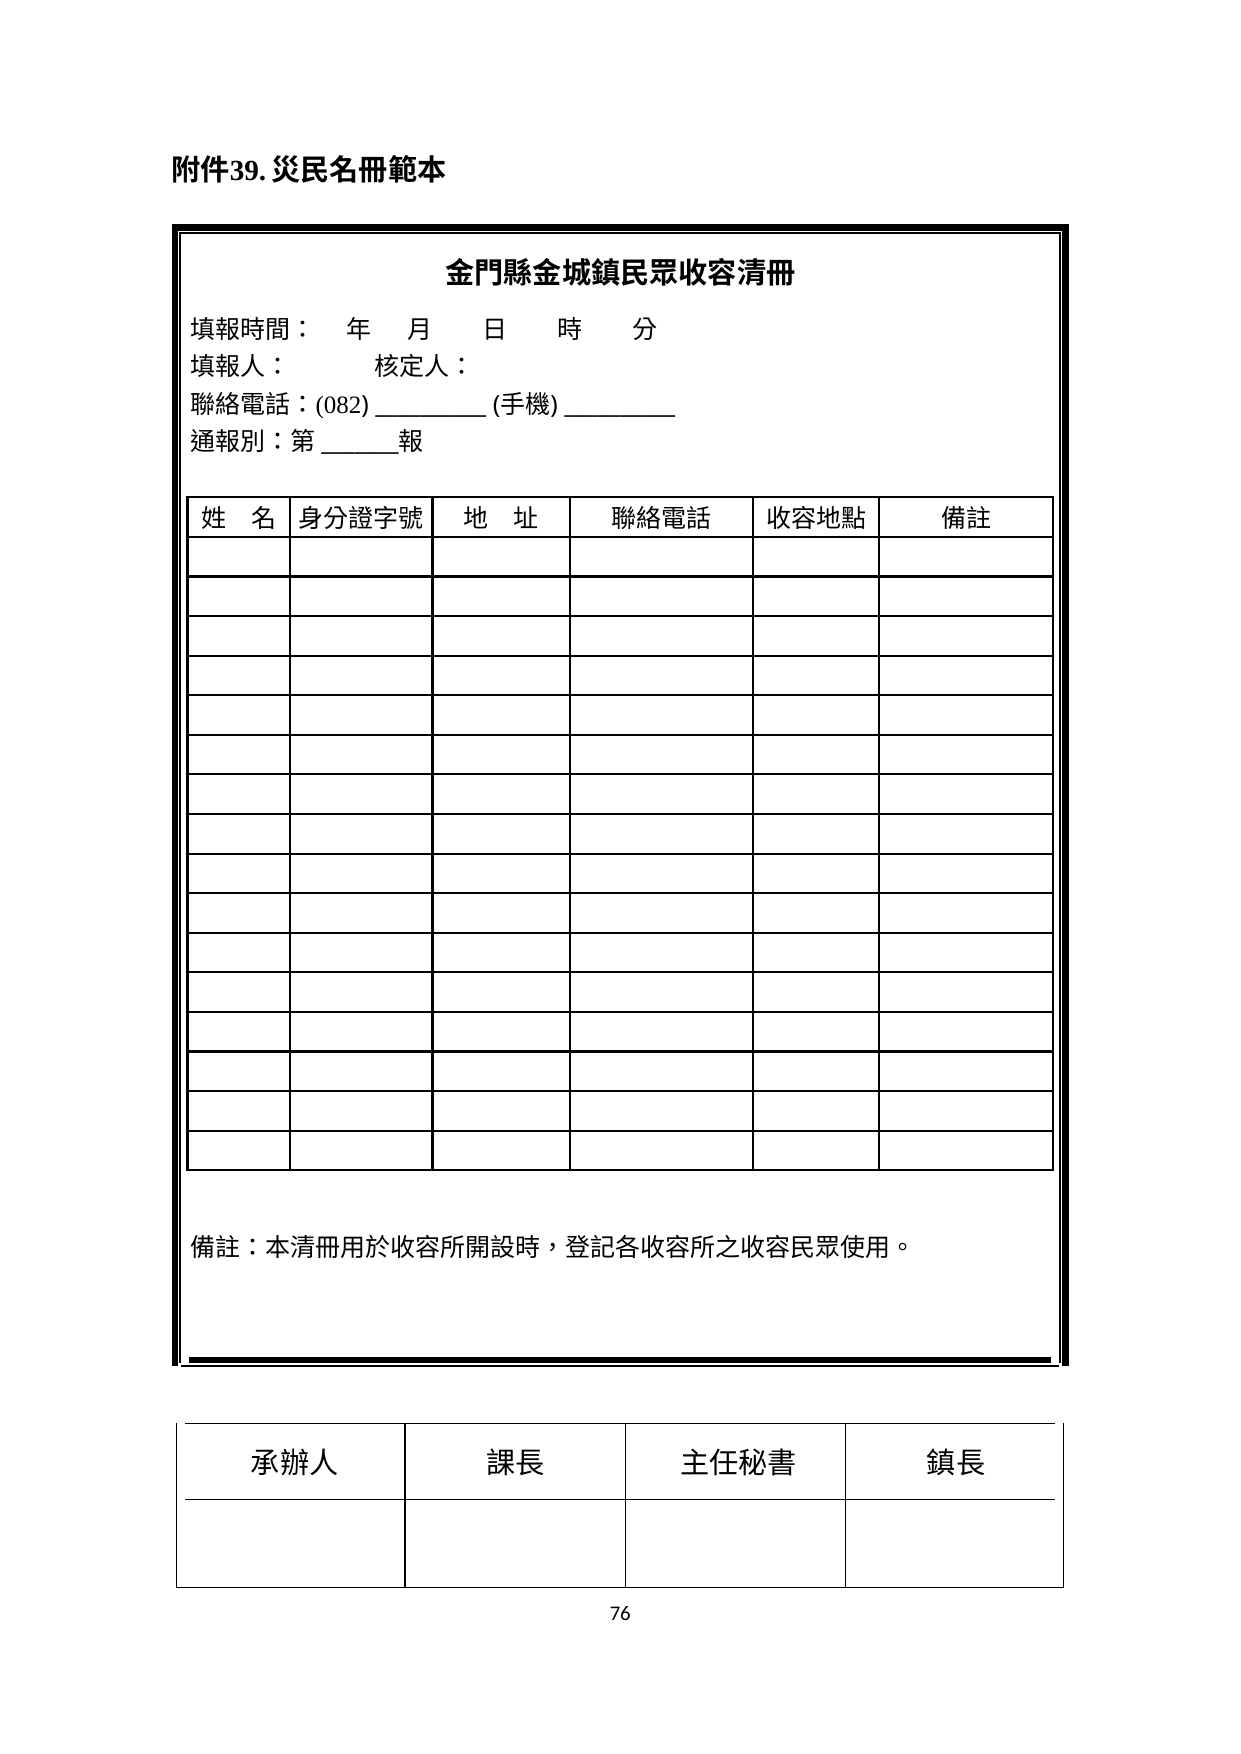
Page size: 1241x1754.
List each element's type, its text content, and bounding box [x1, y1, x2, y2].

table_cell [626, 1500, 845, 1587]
text 災民名冊範本 [171, 131, 1069, 206]
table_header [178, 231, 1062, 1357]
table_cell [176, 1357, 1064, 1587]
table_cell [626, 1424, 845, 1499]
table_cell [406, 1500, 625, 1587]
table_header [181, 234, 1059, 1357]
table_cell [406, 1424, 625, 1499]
